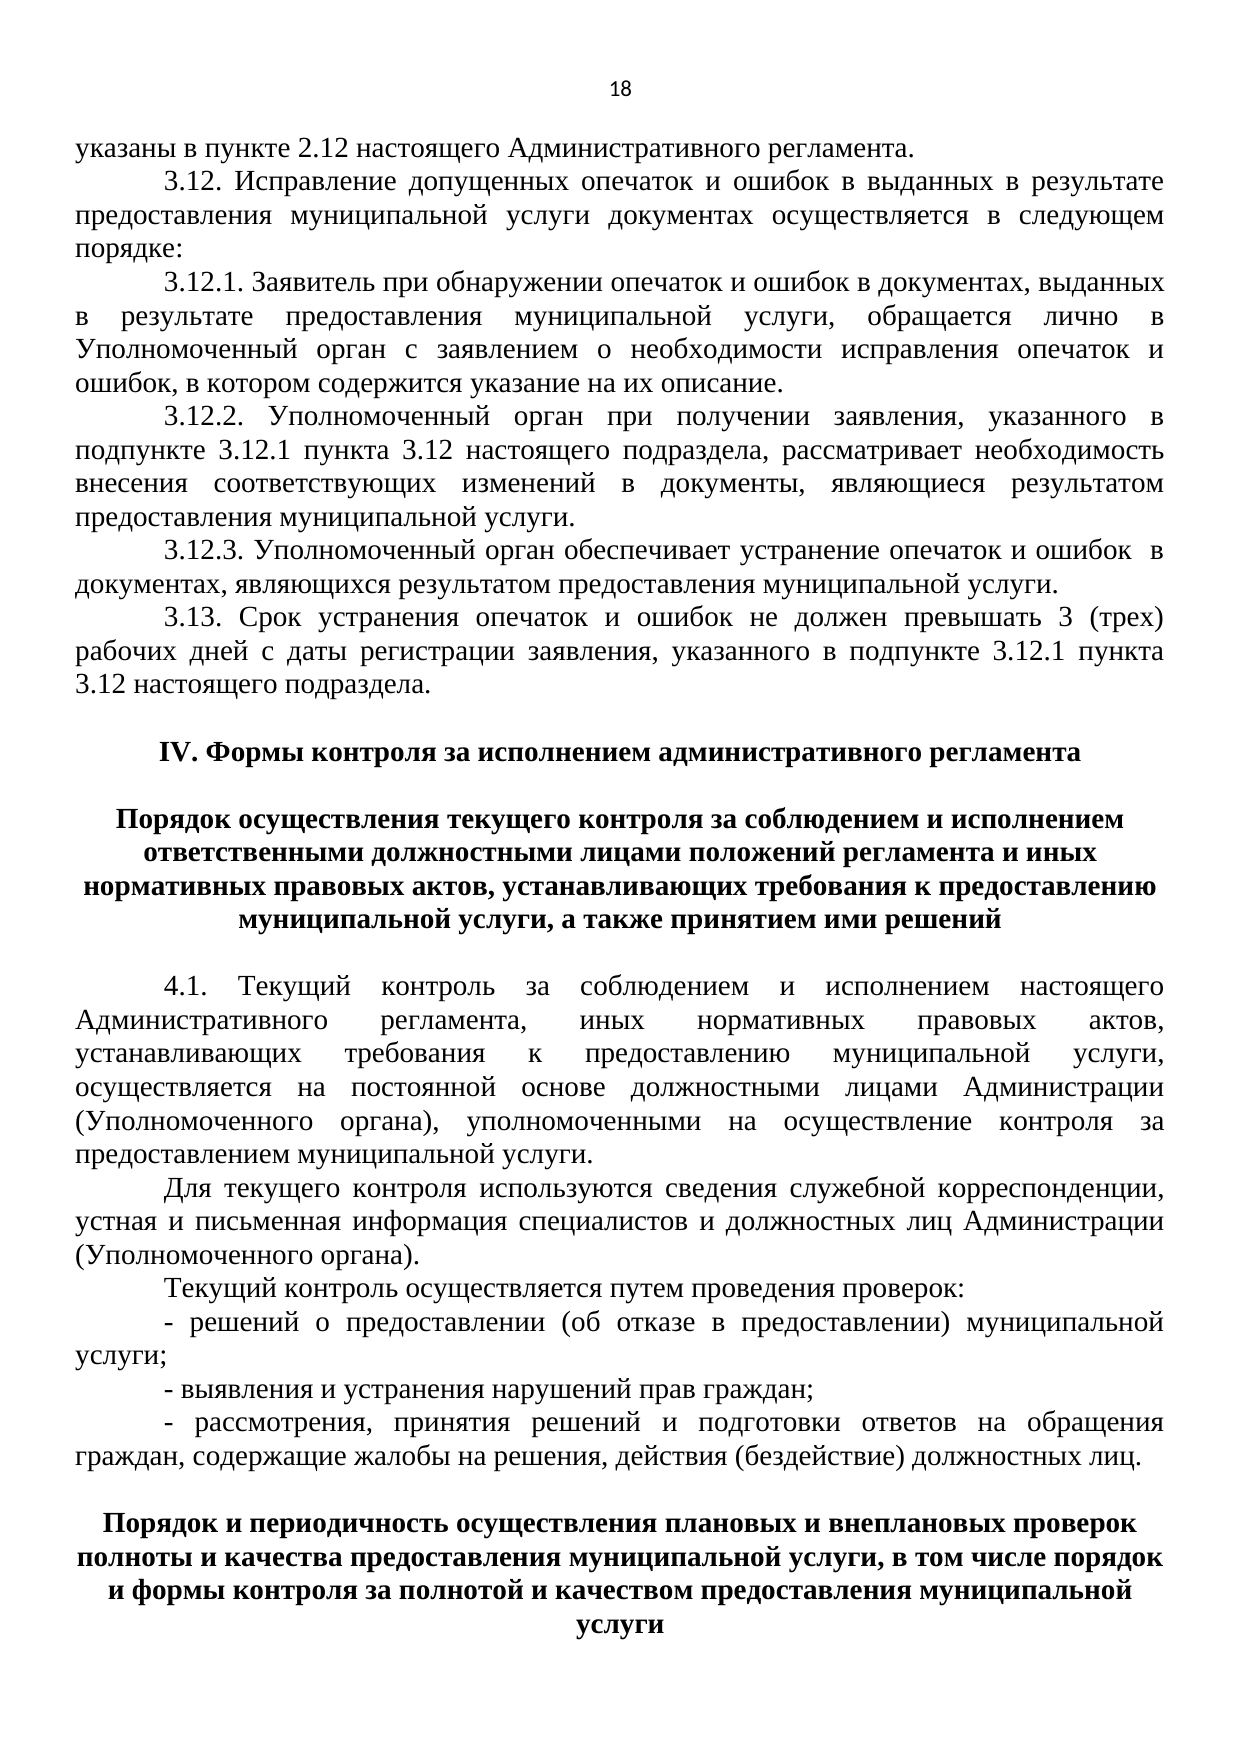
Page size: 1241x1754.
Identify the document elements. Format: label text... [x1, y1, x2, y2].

text 3.12.2. Уполномоченный орган при получении заявления, указанного в подпункте 3.12.1 пункта 3.12 настоящего подраздела, рассматривает необходимость внесения соответствующих изменений в документы, являющиеся результатом предоставления муниципальной услуги. [75, 398, 1165, 532]
text - выявления и устранения нарушений прав граждан; [75, 1371, 1165, 1404]
text 3.12.1. Заявитель при обнаружении опечаток и ошибок в документах, выданных в результате предоставления муниципальной услуги, обращается лично в Уполномоченный орган с заявлением о необходимости исправления опечаток и ошибок, в котором содержится указание на их описание. [75, 264, 1165, 398]
text Текущий контроль осуществляется путем проведения проверок: [75, 1270, 1165, 1304]
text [75, 130, 1165, 163]
text 3.13. Срок устранения опечаток и ошибок не должен превышать 3 (трех) рабочих дней с даты регистрации заявления, указанного в подпункте 3.12.1 пункта 3.12 настоящего подраздела. [75, 599, 1165, 700]
text 3.12. Исправление допущенных опечаток и ошибок в выданных в результате предоставления муниципальной услуги документах осуществляется в следующем порядке: [75, 163, 1165, 264]
text Для текущего контроля используются сведения служебной корреспонденции, устная и письменная информация специалистов и должностных лиц Администрации (Уполномоченного органа). [75, 1170, 1165, 1270]
text Порядок осуществления текущего контроля за соблюдением и исполнением ответственными должностными лицами положений регламента и иных нормативных правовых актов, устанавливающих требования к предоставлению муниципальной услуги, а также принятием ими решений [75, 801, 1165, 935]
text - решений о предоставлении (об отказе в предоставлении) муниципальной услуги; [75, 1304, 1165, 1371]
text 3.12.3. Уполномоченный орган обеспечивает устранение опечаток и ошибок в документах, являющихся результатом предоставления муниципальной услуги. [75, 532, 1165, 599]
text Порядок и периодичность осуществления плановых и внеплановых проверок полноты и качества предоставления муниципальной услуги, в том числе порядок и формы контроля за полнотой и качеством предоставления муниципальной услуги [75, 1505, 1165, 1639]
text - рассмотрения, принятия решений и подготовки ответов на обращения граждан, содержащие жалобы на решения, действия (бездействие) должностных лиц. [75, 1404, 1165, 1472]
text 4.1. Текущий контроль за соблюдением и исполнением настоящего Административного регламента, иных нормативных правовых актов, устанавливающих требования к предоставлению муниципальной услуги, осуществляется на постоянной основе должностными лицами Администрации (Уполномоченного органа), уполномоченными на осуществление контроля за предоставлением муниципальной услуги. [75, 968, 1165, 1170]
text IV. Формы контроля за исполнением административного регламента [75, 734, 1165, 767]
